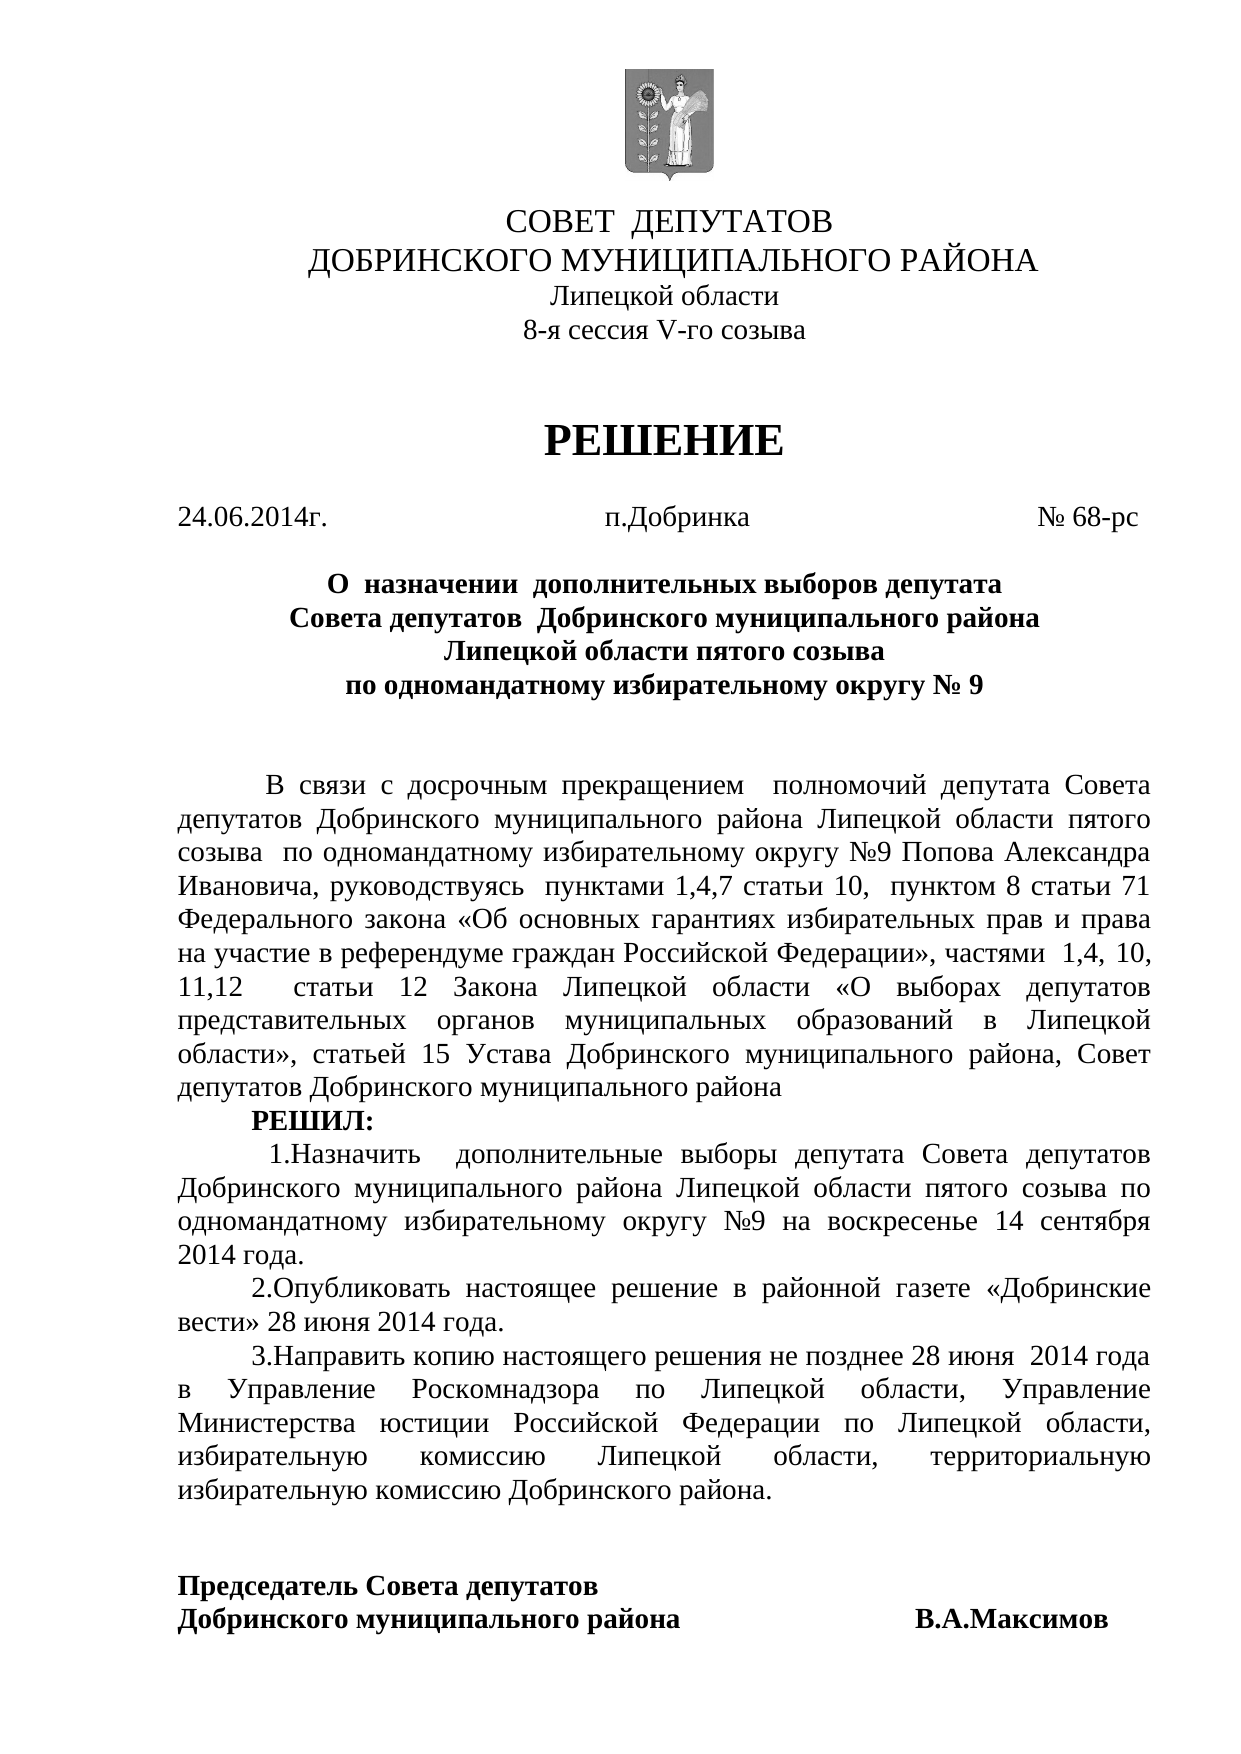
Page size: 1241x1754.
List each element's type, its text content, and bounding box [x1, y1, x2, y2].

text Липецкой области [177, 278, 1152, 312]
title 1.Назначить дополнительные выборы депутата Совета депутатов Добринского муниципального района Липецкой области пятого созыва по одномандатному избирательному округу №9 на воскресенье 14 сентября 2014 года. [177, 1136, 1152, 1271]
subtitle СОВЕТ ДЕПУТАТОВ [177, 202, 1161, 240]
text РЕШЕНИЕ [177, 413, 1152, 466]
text Председатель Совета депутатов [177, 1568, 1152, 1601]
subtitle ДОБРИНСКОГО МУНИЦИПАЛЬНОГО РАЙОНА [177, 240, 1161, 278]
text 8-я сессия V-го созыва [177, 312, 1152, 345]
title В связи с досрочным прекращением полномочий депутата Совета депутатов Добринского муниципального района Липецкой области пятого созыва по одномандатному избирательному округу №9 Попова Александра Ивановича, руководствуясь пунктами 1,4,7 статьи 10, пунктом 8 статьи 71 Федерального закона «Об основных гарантиях избирательных прав и права на участие в референдуме граждан Российской Федерации», частями 1,4, 10, 11,12 статьи 12 Закона Липецкой области «О выборах депутатов представительных органов муниципальных образований в Липецкой области», статьей 15 Устава Добринского муниципального района, Совет депутатов Добринского муниципального района [177, 767, 1152, 1103]
title 3.Направить копию настоящего решения не позднее 28 июня 2014 года в Управление Роскомнадзора по Липецкой области, Управление Министерства юстиции Российской Федерации по Липецкой области, избирательную комиссию Липецкой области, территориальную избирательную комиссию Добринского района. [177, 1338, 1152, 1505]
table_header [424, 44, 904, 202]
title 2.Опубликовать настоящее решение в районной газете «Добринские вести» 28 июня 2014 года. [177, 1271, 1152, 1338]
title РЕШИЛ: [177, 1103, 1152, 1136]
picture [625, 69, 714, 181]
title Липецкой области пятого созыва [177, 633, 1152, 667]
title по одномандатному избирательному округу № 9 [177, 667, 1152, 700]
text 24.06.2014г. п.Добринка № 68-рс [177, 499, 1152, 533]
title О назначении дополнительных выборов депутата [177, 566, 1152, 600]
text Добринского муниципального района В.А.Максимов [177, 1601, 1152, 1635]
title Совета депутатов Добринского муниципального района [177, 600, 1152, 633]
